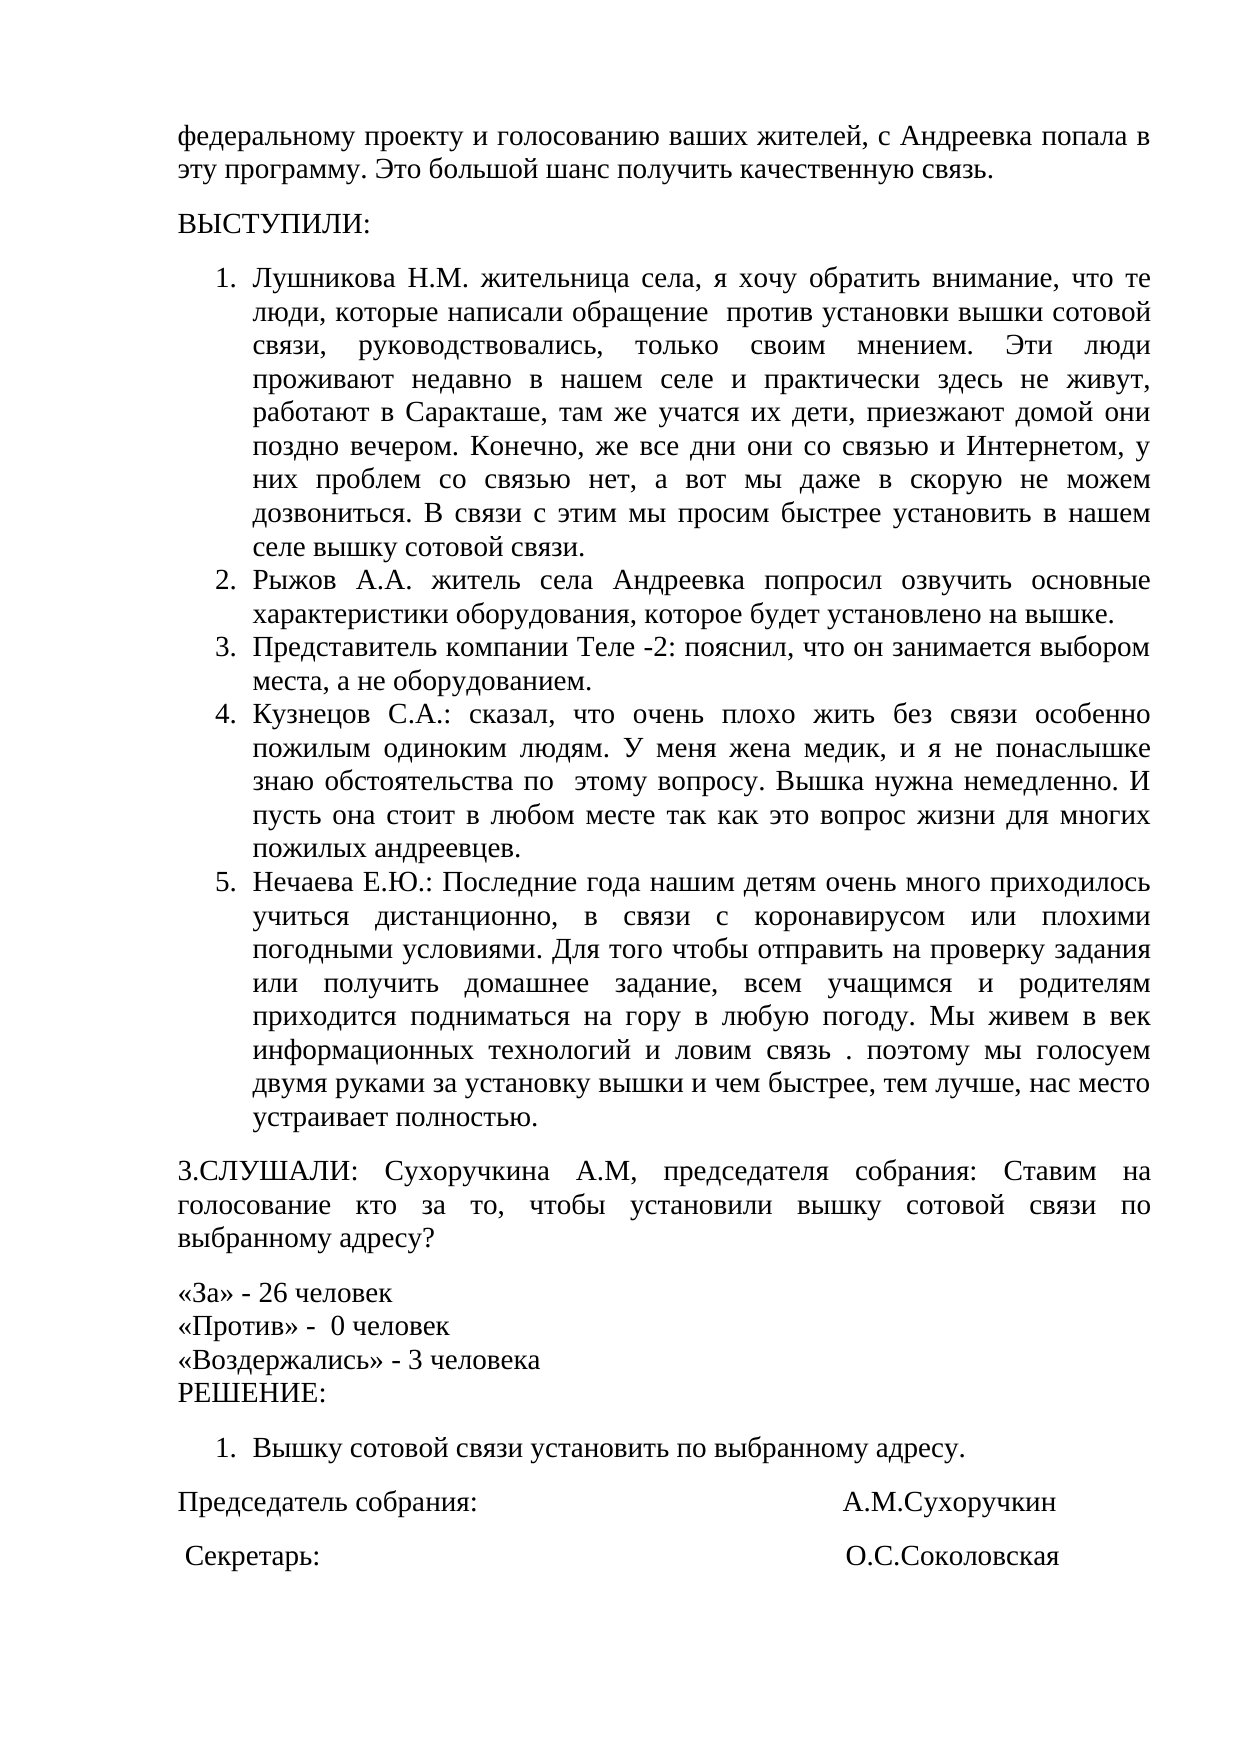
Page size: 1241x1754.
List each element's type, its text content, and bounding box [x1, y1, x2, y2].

text Секретарь: О.С.Соколовская [177, 1538, 1152, 1572]
list Кузнецов С.А.: сказал, что очень плохо жить без связи особенно пожилым одиноким людям. У меня жена медик, и я не понаслышке знаю обстоятельства по этому вопросу. Вышка нужна немедленно. И пусть она стоит в любом месте так как это вопрос жизни для многих пожилых андреевцев. [215, 696, 1152, 864]
list Нечаева Е.Ю.: Последние года нашим детям очень много приходилось учиться дистанционно, в связи с коронавирусом или плохими погодными условиями. Для того чтобы отправить на проверку задания или получить домашнее задание, всем учащимся и родителям приходится подниматься на гору в любую погоду. Мы живем в век информационных технологий и ловим связь . поэтому мы голосуем двумя руками за установку вышки и чем быстрее, тем лучше, нас место устраивает полностью. [215, 864, 1152, 1132]
text «Против» - 0 человек [177, 1308, 1152, 1342]
list Представитель компании Теле -2: пояснил, что он занимается выбором места, а не оборудованием. [215, 629, 1152, 696]
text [177, 118, 1152, 185]
text Председатель собрания: А.М.Сухоручкин [177, 1484, 1152, 1518]
text ВЫСТУПИЛИ: [177, 206, 1152, 239]
text «Воздержались» - 3 человека [177, 1342, 1152, 1375]
text РЕШЕНИЕ: [177, 1375, 1152, 1409]
list Лушникова Н.М. жительница села, я хочу обратить внимание, что те люди, которые написали обращение против установки вышки сотовой связи, руководствовались, только своим мнением. Эти люди проживают недавно в нашем селе и практически здесь не живут, работают в Саракташе, там же учатся их дети, приезжают домой они поздно вечером. Конечно, же все дни они со связью и Интернетом, у них проблем со связью нет, а вот мы даже в скорую не можем дозвониться. В связи с этим мы просим быстрее установить в нашем селе вышку сотовой связи. [215, 260, 1152, 562]
text «За» - 26 человек [177, 1275, 1152, 1308]
list Вышку сотовой связи установить по выбранному адресу. [215, 1430, 1152, 1463]
text 3.СЛУШАЛИ: Сухоручкина А.М, председателя собрания: Ставим на голосование кто за то, чтобы установили вышку сотовой связи по выбранному адресу? [177, 1153, 1152, 1254]
list Рыжов А.А. житель села Андреевка попросил озвучить основные характеристики оборудования, которое будет установлено на вышке. [215, 562, 1152, 629]
